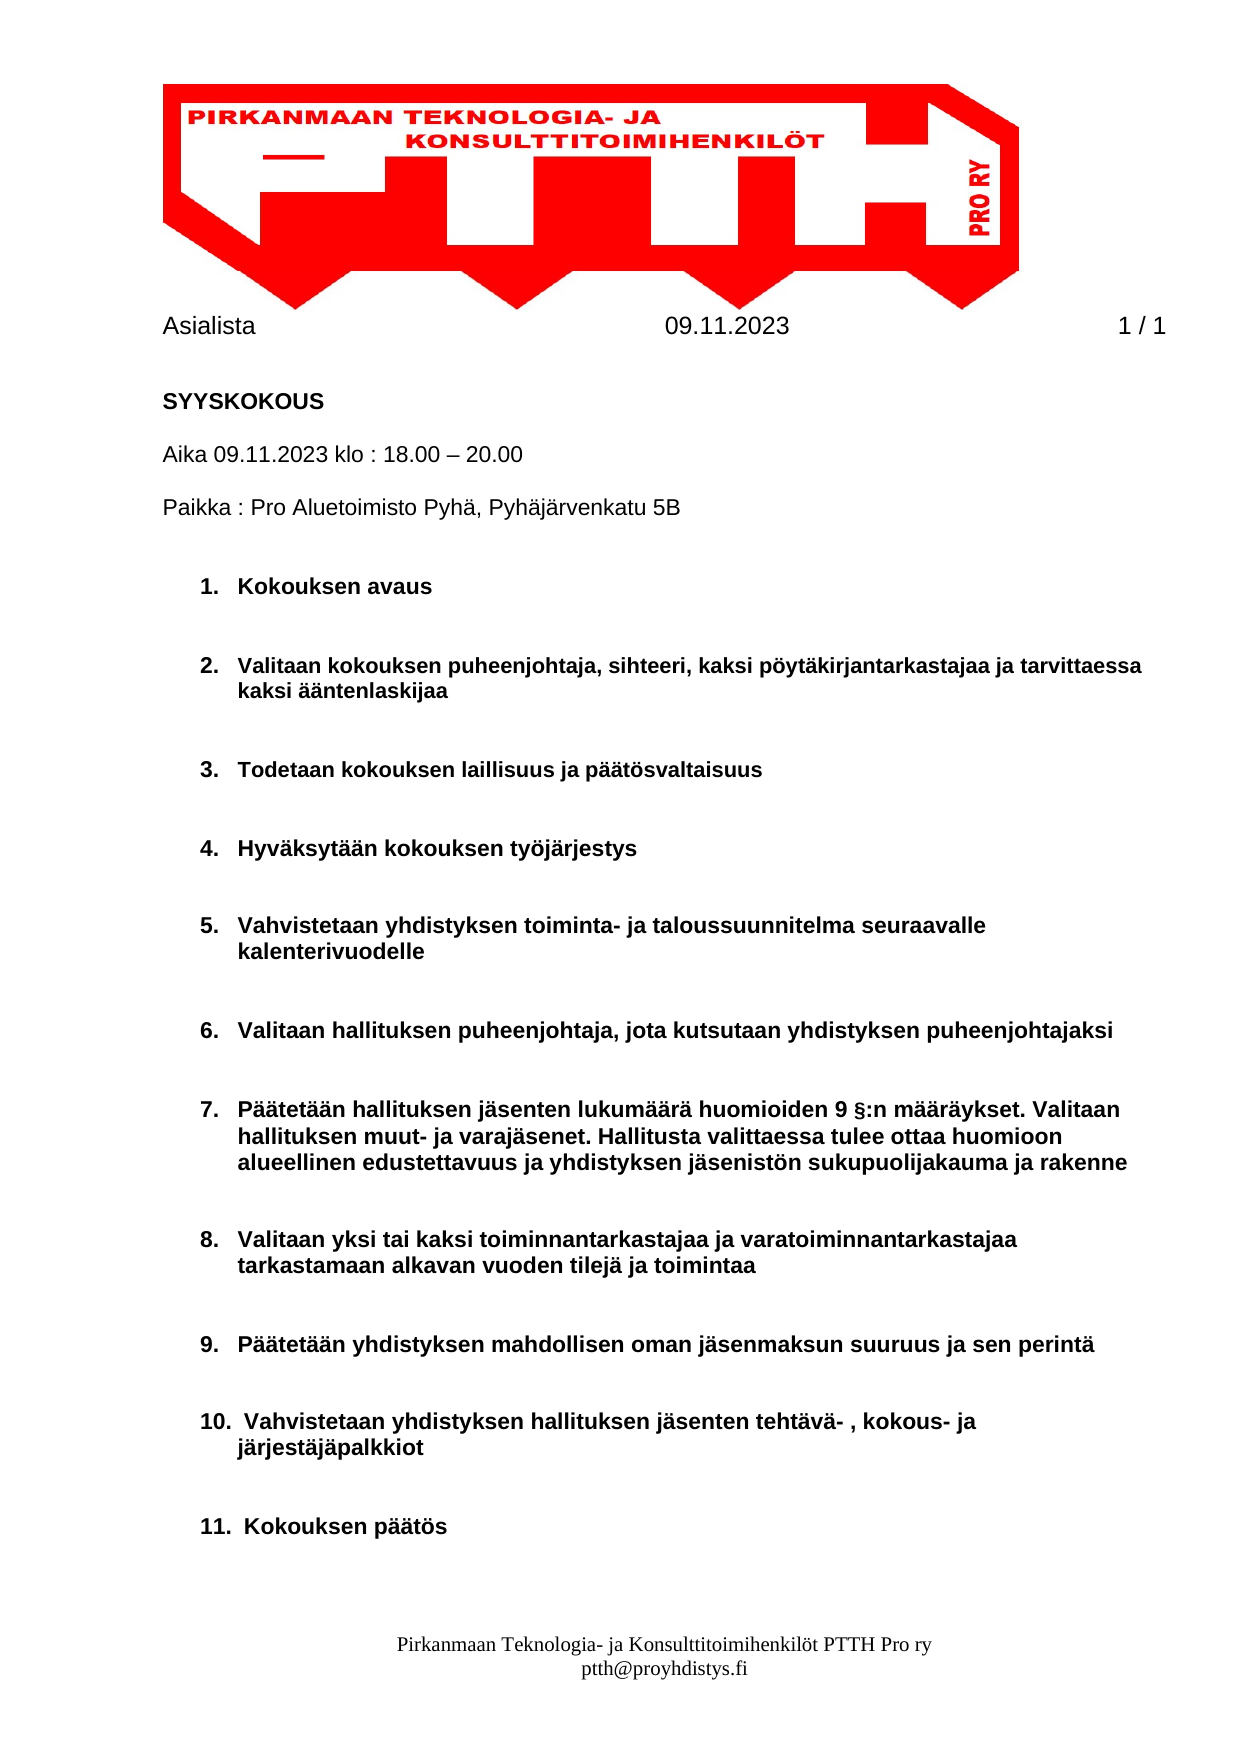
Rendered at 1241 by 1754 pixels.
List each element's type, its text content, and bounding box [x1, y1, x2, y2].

list Vahvistetaan yhdistyksen hallituksen jäsenten tehtävä- , kokous- ja järjestäjäpalkkiot [200, 1408, 1167, 1461]
text Aika 09.11.2023 klo : 18.00 – 20.00 [162, 441, 1167, 467]
list Hyväksytään kokouksen työjärjestys [200, 835, 1167, 912]
list Valitaan kokouksen puheenjohtaja, sihteeri, kaksi pöytäkirjantarkastajaa ja tarvittaessa kaksi ääntenlaskijaa [200, 652, 1167, 703]
text Paikka : Pro Aluetoimisto Pyhä, Pyhäjärvenkatu 5B [162, 493, 1167, 520]
list Päätetään hallituksen jäsenten lukumäärä huomioiden 9 §:n määräykset. Valitaan hallituksen muut- ja varajäsenet. Hallitusta valittaessa tulee ottaa huomioon alueellinen edustettavuus ja yhdistyksen jäsenistön sukupuolijakauma ja rakenne [200, 1096, 1167, 1226]
list Todetaan kokouksen laillisuus ja päätösvaltaisuus [200, 756, 1167, 782]
list Valitaan yksi tai kaksi toiminnantarkastajaa ja varatoiminnantarkastajaa tarkastamaan alkavan vuoden tilejä ja toimintaa [200, 1226, 1167, 1278]
list Vahvistetaan yhdistyksen toiminta- ja taloussuunnitelma seuraavalle kalenterivuodelle [200, 912, 1167, 964]
list Valitaan hallituksen puheenjohtaja, jota kutsutaan yhdistyksen puheenjohtajaksi [200, 1017, 1167, 1043]
list Päätetään yhdistyksen mahdollisen oman jäsenmaksun suuruus ja sen perintä [200, 1331, 1167, 1408]
list Kokouksen päätös [200, 1513, 1167, 1540]
text SYYSKOKOUS [162, 388, 1167, 414]
list Kokouksen avaus [200, 573, 1167, 599]
picture [162, 73, 1022, 312]
